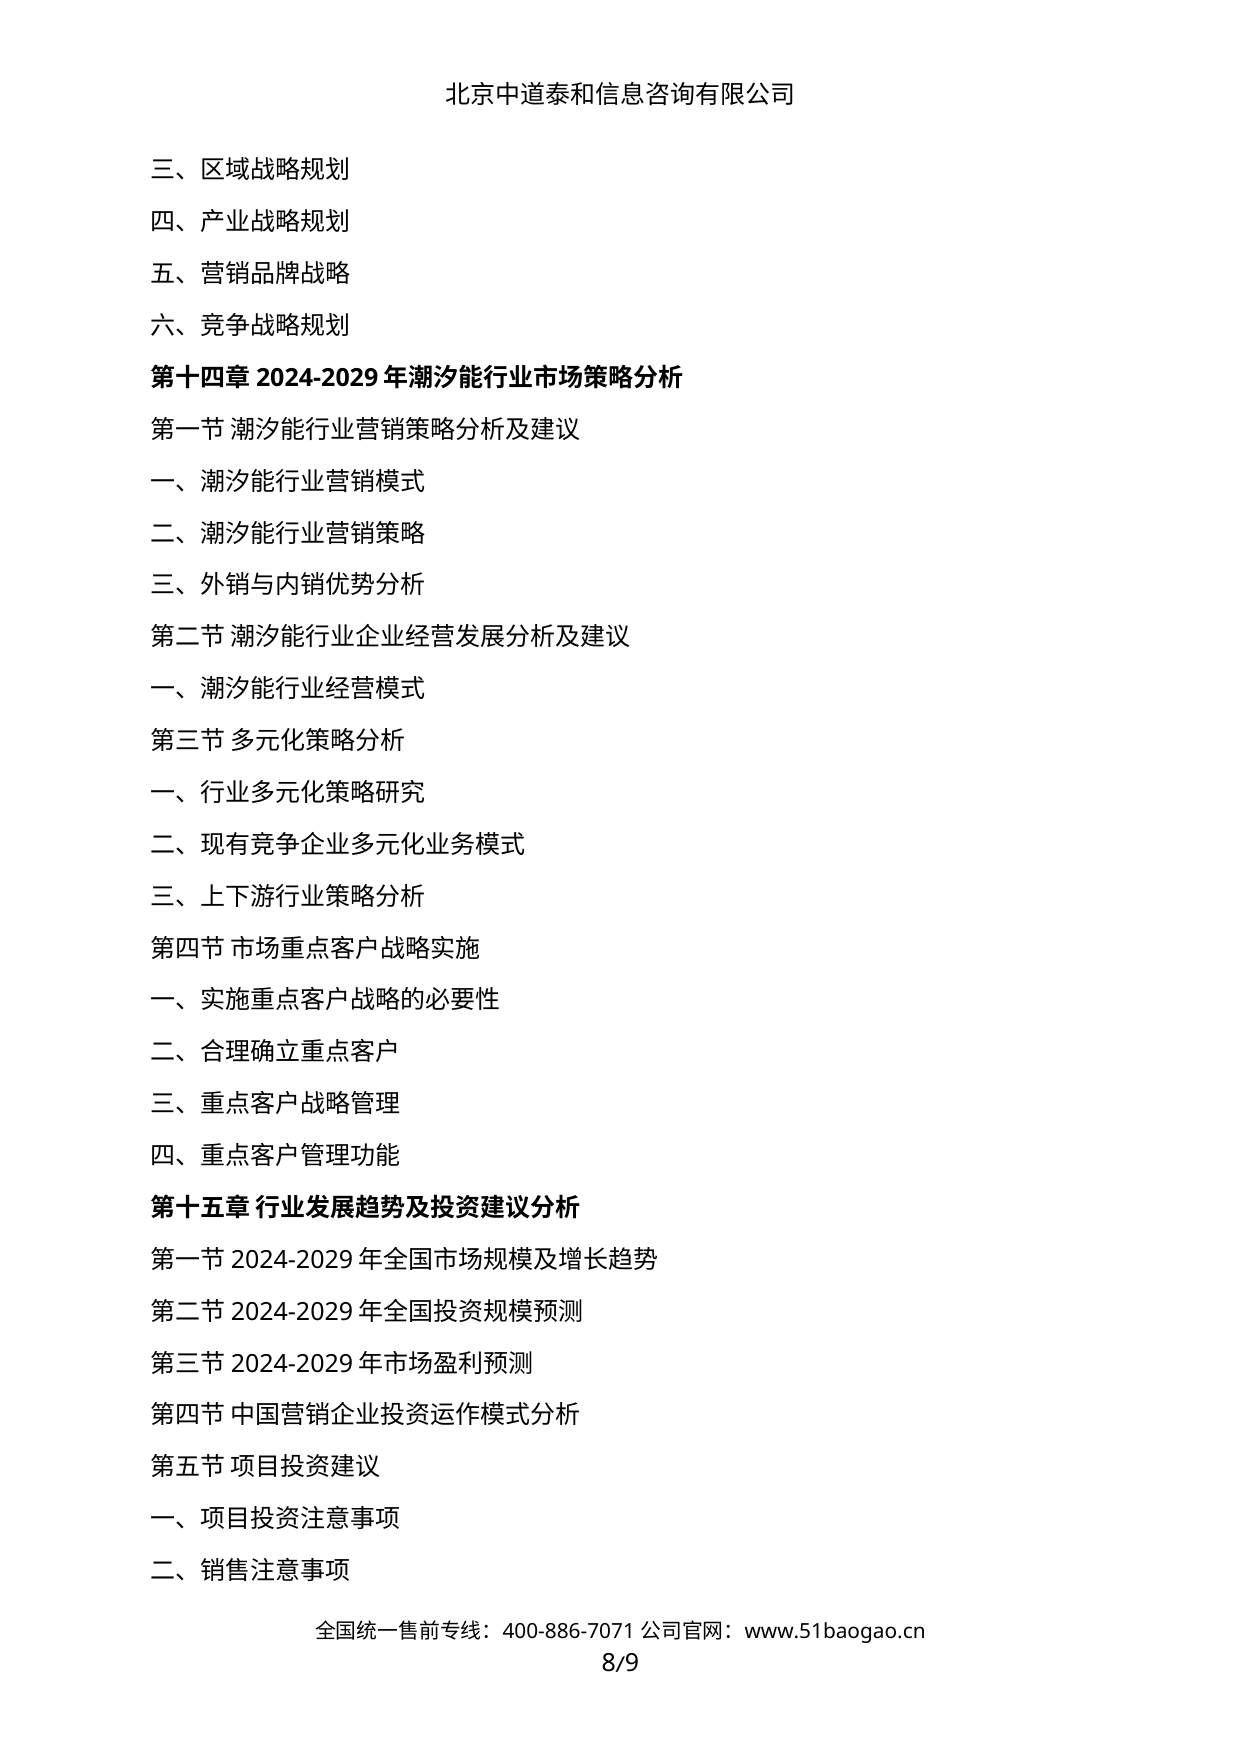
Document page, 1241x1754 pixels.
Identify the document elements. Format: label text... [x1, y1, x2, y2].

text 第十四章 2024-2029年潮汐能行业市场策略分析 [150, 357, 1090, 394]
text 二、合理确立重点客户 [150, 1032, 1090, 1068]
text 第三节 2024-2029年市场盈利预测 [150, 1343, 1090, 1379]
text 第十五章 行业发展趋势及投资建议分析 [150, 1187, 1090, 1224]
text 第五节 项目投资建议 [150, 1447, 1090, 1483]
text 四、重点客户管理功能 [150, 1136, 1090, 1172]
text 三、外销与内销优势分析 [150, 565, 1090, 601]
text 二、潮汐能行业营销策略 [150, 513, 1090, 549]
text 第四节 中国营销企业投资运作模式分析 [150, 1395, 1090, 1431]
text 第二节 2024-2029年全国投资规模预测 [150, 1291, 1090, 1327]
text 一、行业多元化策略研究 [150, 772, 1090, 809]
text 一、项目投资注意事项 [150, 1499, 1090, 1535]
text 三、上下游行业策略分析 [150, 876, 1090, 912]
text 六、竞争战略规划 [150, 306, 1090, 342]
text 第二节 潮汐能行业企业经营发展分析及建议 [150, 617, 1090, 653]
text 第四节 市场重点客户战略实施 [150, 928, 1090, 964]
text 一、潮汐能行业营销模式 [150, 461, 1090, 497]
text 第三节 多元化策略分析 [150, 721, 1090, 757]
text 二、现有竞争企业多元化业务模式 [150, 824, 1090, 861]
text 第一节 潮汐能行业营销策略分析及建议 [150, 409, 1090, 446]
text 三、重点客户战略管理 [150, 1084, 1090, 1120]
text 四、产业战略规划 [150, 202, 1090, 238]
text 第一节 2024-2029年全国市场规模及增长趋势 [150, 1239, 1090, 1276]
text 二、销售注意事项 [150, 1551, 1090, 1587]
text 五、营销品牌战略 [150, 254, 1090, 290]
text 一、潮汐能行业经营模式 [150, 669, 1090, 705]
text 三、区域战略规划 [150, 150, 1090, 186]
text 一、实施重点客户战略的必要性 [150, 980, 1090, 1016]
